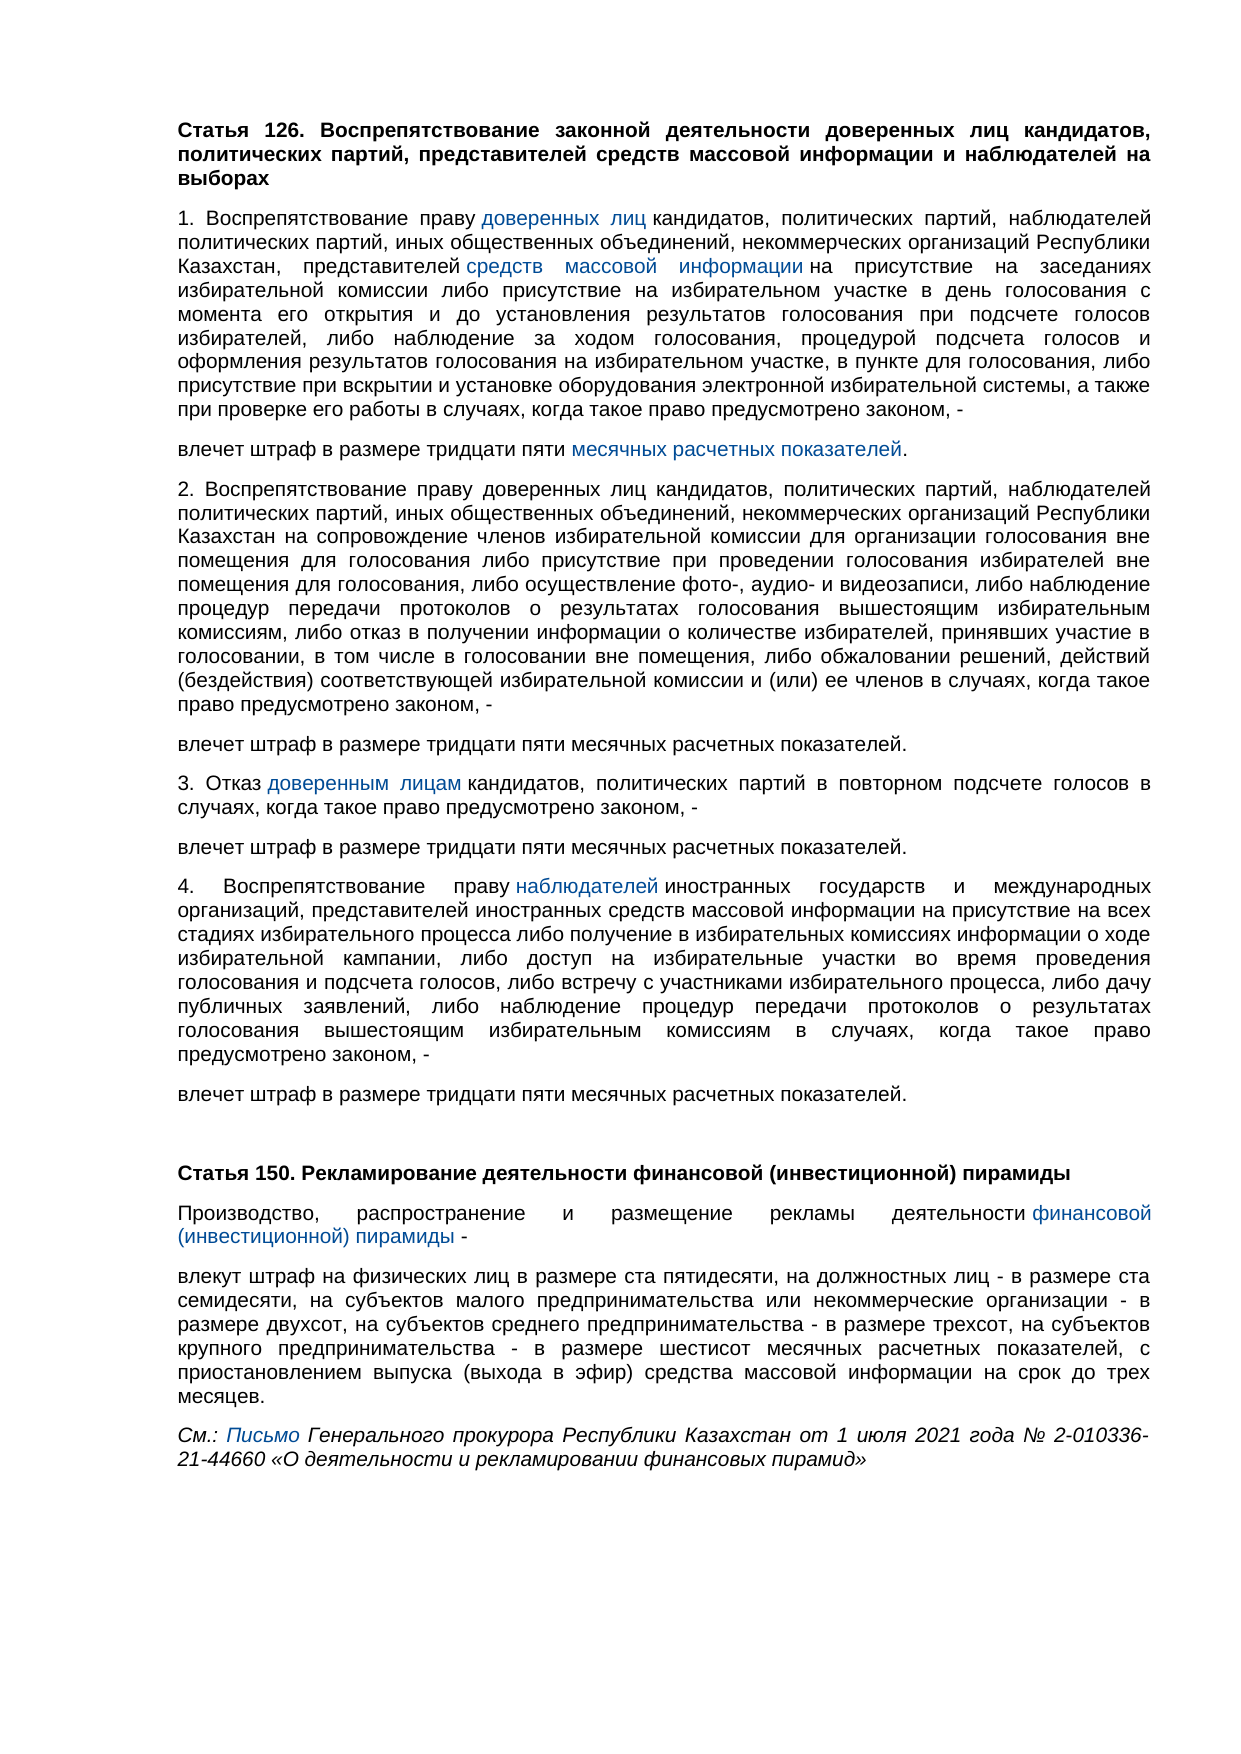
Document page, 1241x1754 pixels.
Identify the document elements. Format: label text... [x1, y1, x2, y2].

text влекут штраф на физических лиц в размере ста пятидесяти, на должностных лиц - в размере ста семидесяти, на субъектов малого предпринимательства или некоммерческие организации - в размере двухсот, на субъектов среднего предпринимательства - в размере трехсот, на субъектов крупного предпринимательства - в размере шестисот месячных расчетных показателей, с приостановлением выпуска (выхода в эфир) средства массовой информации на срок до трех месяцев. [177, 1264, 1152, 1408]
text Статья 150. Рекламирование деятельности финансовой (инвестиционной) пирамиды [177, 1161, 1152, 1185]
text 1. Воспрепятствование праву доверенных лиц кандидатов, политических партий, наблюдателей политических партий, иных общественных объединений, некоммерческих организаций Республики Казахстан, представителей средств массовой информации на присутствие на заседаниях избирательной комиссии либо присутствие на избирательном участке в день голосования с момента его открытия и до установления результатов голосования при подсчете голосов избирателей, либо наблюдение за ходом голосования, процедурой подсчета голосов и оформления результатов голосования на избирательном участке, в пункте для голосования, либо присутствие при вскрытии и установке оборудования электронной избирательной системы, а также при проверке его работы в случаях, когда такое право предусмотрено законом, - [177, 206, 1152, 421]
text 2. Воспрепятствование праву доверенных лиц кандидатов, политических партий, наблюдателей политических партий, иных общественных объединений, некоммерческих организаций Республики Казахстан на сопровождение членов избирательной комиссии для организации голосования вне помещения для голосования либо присутствие при проведении голосования избирателей вне помещения для голосования, либо осуществление фото-, аудио- и видеозаписи, либо наблюдение процедур передачи протоколов о результатах голосования вышестоящим избирательным комиссиям, либо отказ в получении информации о количестве избирателей, принявших участие в голосовании, в том числе в голосовании вне помещения, либо обжаловании решений, действий (бездействия) соответствующей избирательной комиссии и (или) ее членов в случаях, когда такое право предусмотрено законом, - [177, 476, 1152, 716]
text влечет штраф в размере тридцати пяти месячных расчетных показателей. [177, 835, 1152, 859]
text 3. Отказ доверенным лицам кандидатов, политических партий в повторном подсчете голосов в случаях, когда такое право предусмотрено законом, - [177, 771, 1152, 819]
text 4. Воспрепятствование праву наблюдателей иностранных государств и международных организаций, представителей иностранных средств массовой информации на присутствие на всех стадиях избирательного процесса либо получение в избирательных комиссиях информации о ходе избирательной кампании, либо доступ на избирательные участки во время проведения голосования и подсчета голосов, либо встречу с участниками избирательного процесса, либо дачу публичных заявлений, либо наблюдение процедур передачи протоколов о результатах голосования вышестоящим избирательным комиссиям в случаях, когда такое право предусмотрено законом, - [177, 874, 1152, 1066]
text См.: Письмо Генерального прокурора Республики Казахстан от 1 июля 2021 года № 2-010336-21-44660 «О деятельности и рекламировании финансовых пирамид» [177, 1423, 1152, 1471]
text влечет штраф в размере тридцати пяти месячных расчетных показателей. [177, 732, 1152, 756]
text влечет штраф в размере тридцати пяти месячных расчетных показателей. [177, 1082, 1152, 1106]
text влечет штраф в размере тридцати пяти месячных расчетных показателей. [177, 437, 1152, 461]
text Производство, распространение и размещение рекламы деятельности финансовой (инвестиционной) пирамиды - [177, 1200, 1152, 1248]
text Статья 126. Воспрепятствование законной деятельности доверенных лиц кандидатов, политических партий, представителей средств массовой информации и наблюдателей на выборах [177, 118, 1152, 190]
